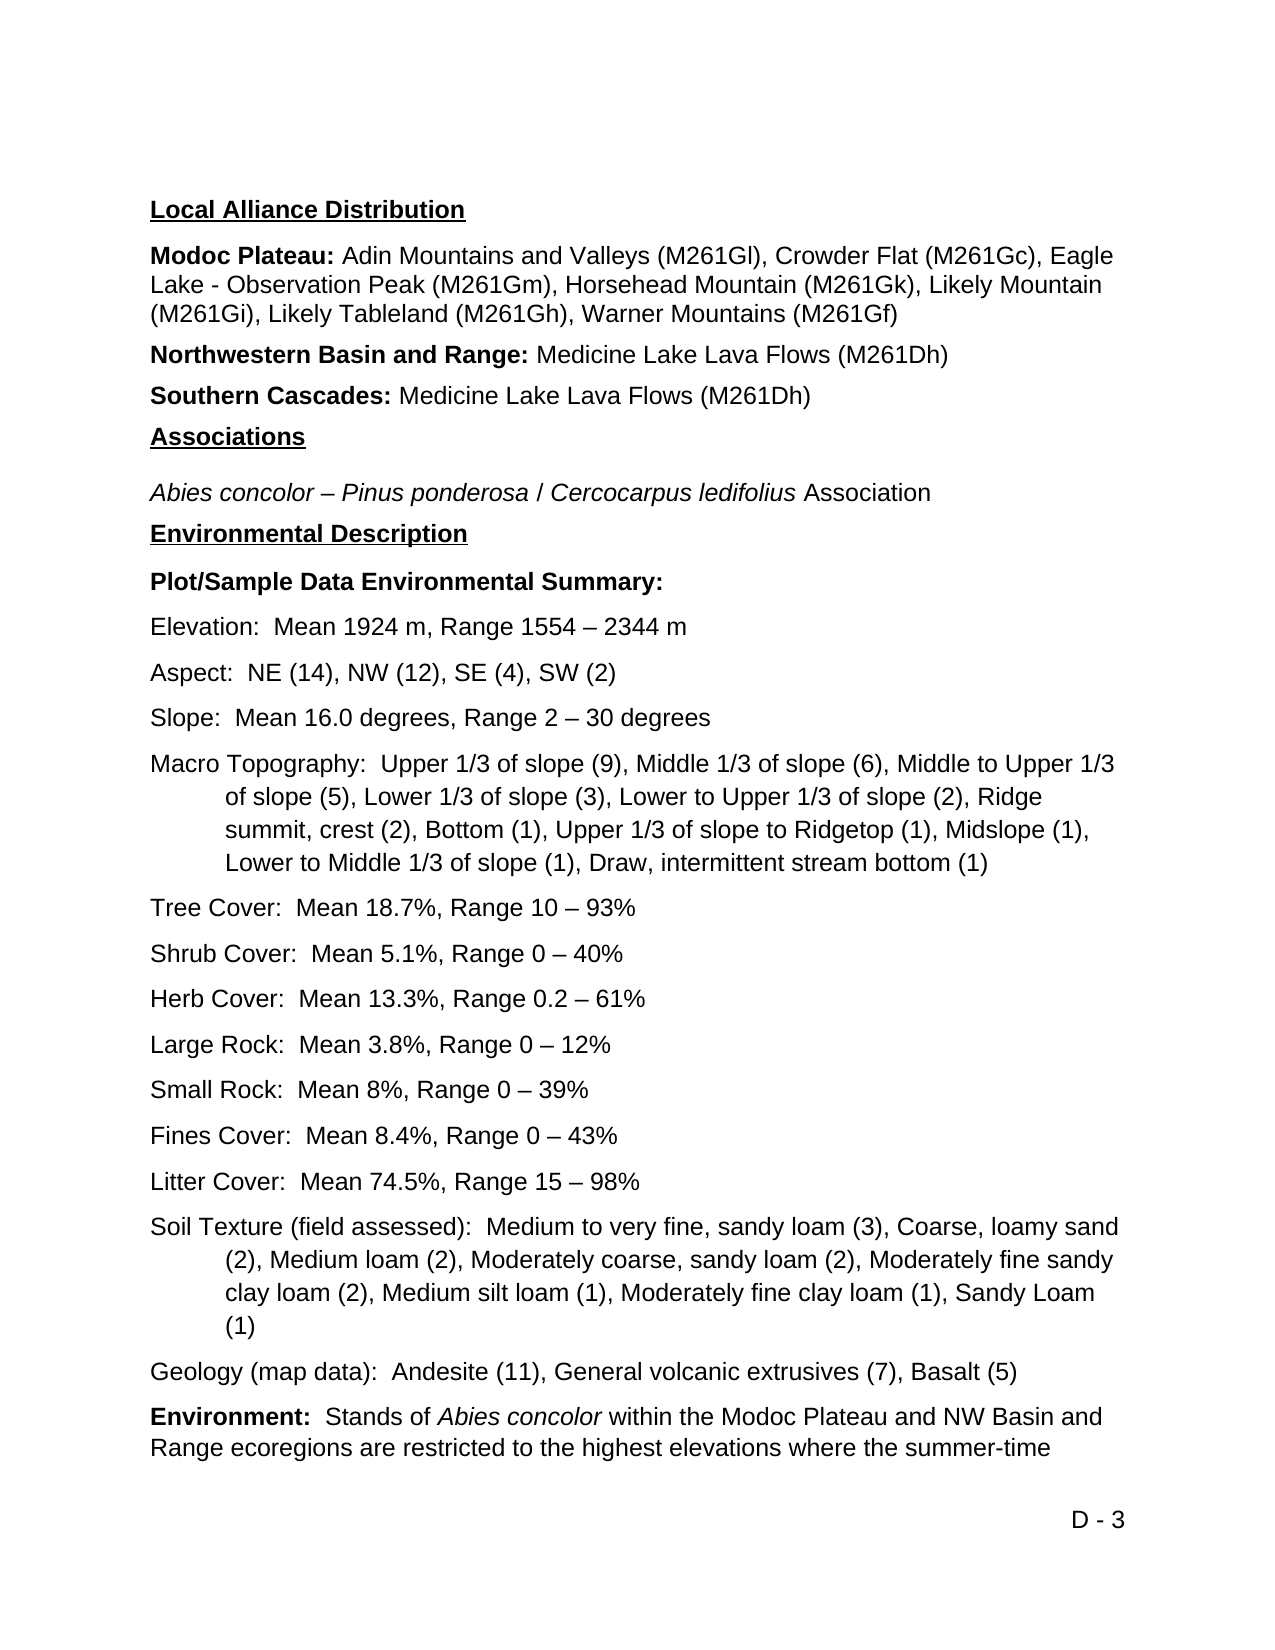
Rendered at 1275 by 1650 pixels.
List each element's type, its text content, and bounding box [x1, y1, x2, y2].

text Environmental Description [150, 519, 1125, 548]
text Tree Cover: Mean 18.7%, Range 10 – 93% [150, 893, 1125, 922]
text Modoc Plateau: Adin Mountains and Valleys (M261Gl), Crowder Flat (M261Gc), Eagle Lake - Observation Peak (M261Gm), Horsehead Mountain (M261Gk), Likely Mountain (M261Gi), Likely Tableland (M261Gh), Warner Mountains (M261Gf) [150, 241, 1125, 327]
text Associations [150, 422, 1125, 451]
text Slope: Mean 16.0 degrees, Range 2 – 30 degrees [150, 703, 1125, 732]
text Litter Cover: Mean 74.5%, Range 15 – 98% [150, 1166, 1125, 1195]
text Elevation: Mean 1924 m, Range 1554 – 2344 m [150, 612, 1125, 641]
text Northwestern Basin and Range: Medicine Lake Lava Flows (M261Dh) [150, 340, 1125, 368]
text Fines Cover: Mean 8.4%, Range 0 – 43% [150, 1121, 1125, 1150]
text Plot/Sample Data Environmental Summary: [150, 567, 1125, 595]
text Local Alliance Distribution [150, 196, 1125, 224]
text Small Rock: Mean 8%, Range 0 – 39% [150, 1075, 1125, 1104]
text Southern Cascades: Medicine Lake Lava Flows (M261Dh) [150, 381, 1125, 410]
text Macro Topography: Upper 1/3 of slope (9), Middle 1/3 of slope (6), Middle to Upper 1/3 of slope (5), Lower 1/3 of slope (3), Lower to Upper 1/3 of slope (2), Ridge summit, crest (2), Bottom (1), Upper 1/3 of slope to Ridgetop (1), Midslope (1), Lower to Middle 1/3 of slope (1), Draw, intermittent stream bottom (1) [150, 749, 1125, 877]
text Aspect: NE (14), NW (12), SE (4), SW (2) [150, 658, 1125, 686]
text Geology (map data): Andesite (11), General volcanic extrusives (7), Basalt (5) [150, 1357, 1125, 1385]
text Herb Cover: Mean 13.3%, Range 0.2 – 61% [150, 984, 1125, 1013]
text Soil Texture (field assessed): Medium to very fine, sandy loam (3), Coarse, loamy sand (2), Medium loam (2), Moderately coarse, sandy loam (2), Moderately fine sandy clay loam (2), Medium silt loam (1), Moderately fine clay loam (1), Sandy Loam (1) [150, 1212, 1125, 1340]
text Large Rock: Mean 3.8%, Range 0 – 12% [150, 1030, 1125, 1059]
text Abies concolor – Pinus ponderosa / Cercocarpus ledifolius Association [150, 478, 1125, 507]
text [150, 1402, 1125, 1462]
text Shrub Cover: Mean 5.1%, Range 0 – 40% [150, 939, 1125, 968]
